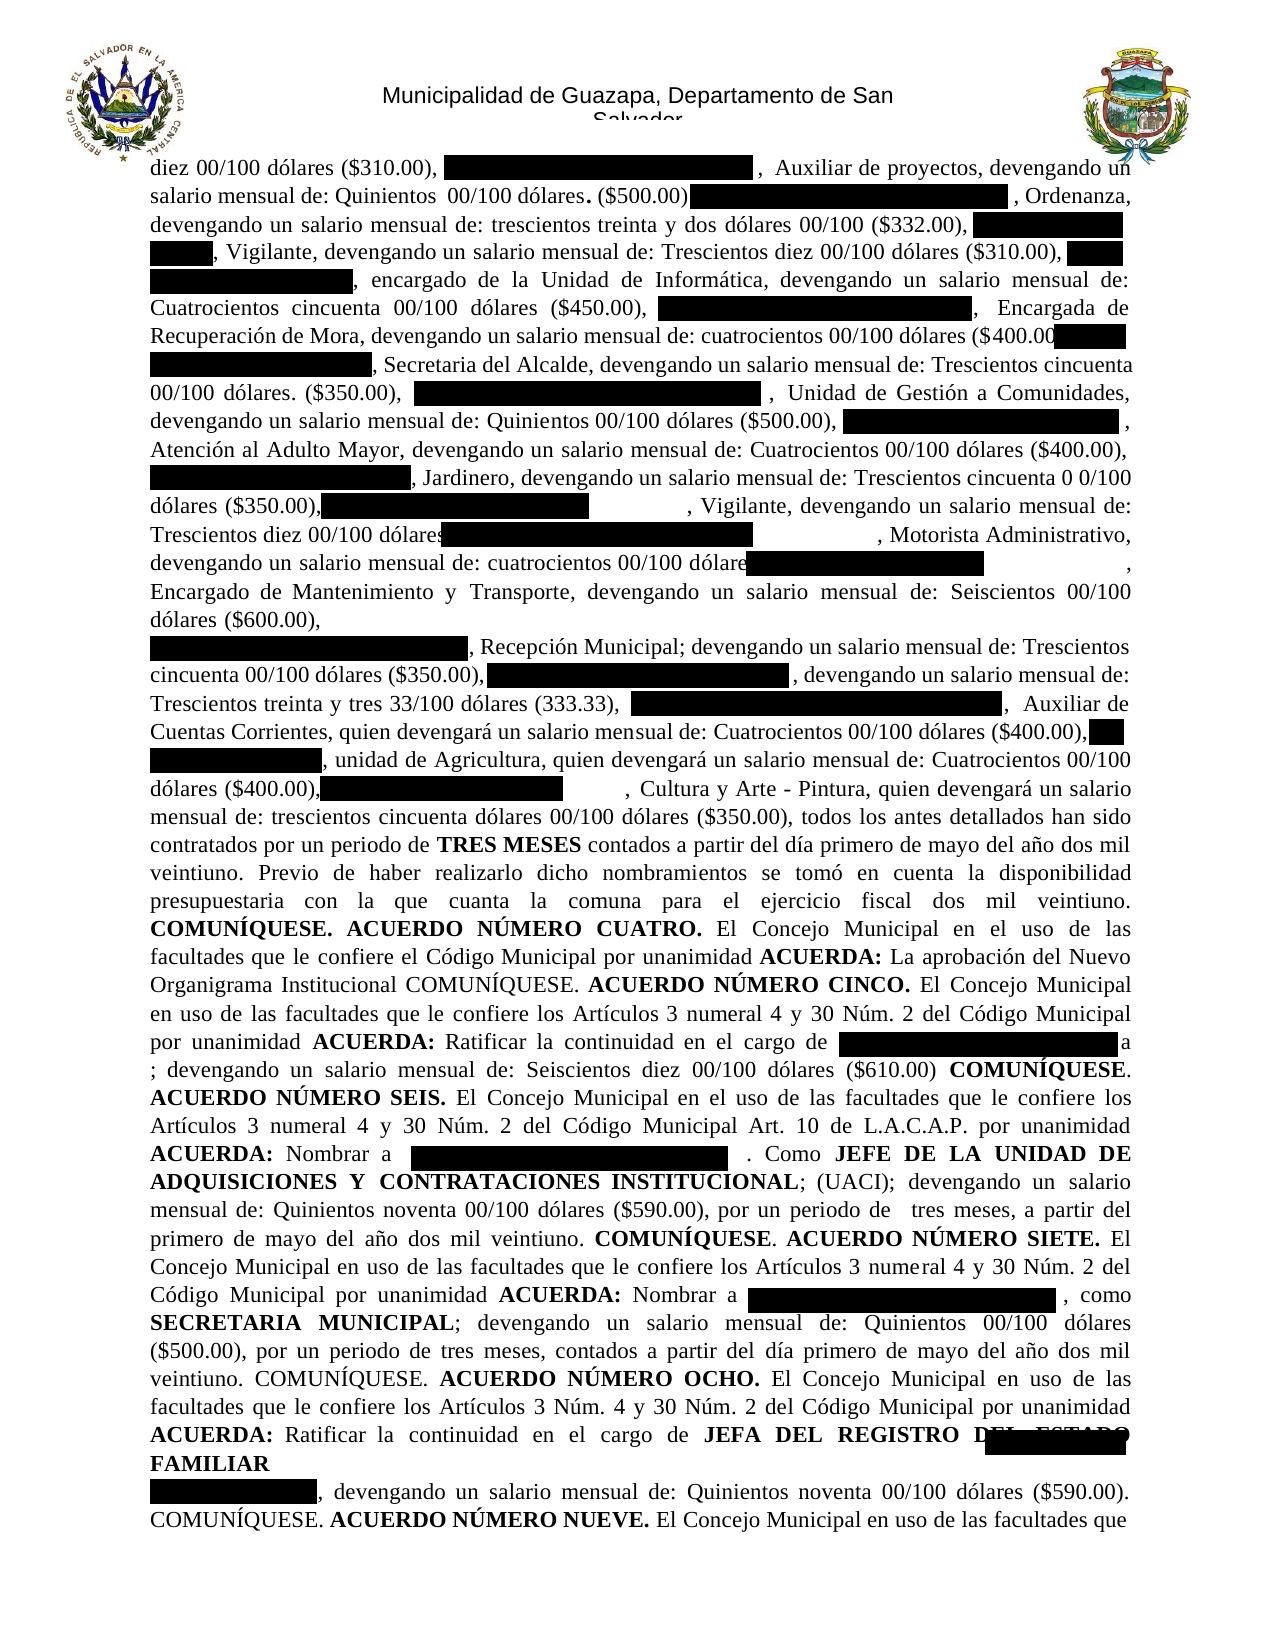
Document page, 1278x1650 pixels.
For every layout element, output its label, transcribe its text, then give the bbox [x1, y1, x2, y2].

picture [65, 43, 184, 162]
text cincuenta 00/100 dólares ($350.00), , devengando un salario mensual de: Trescientos treinta y tres 33/100 dólares (333.33), , Auxiliar de Cuentas Corrientes, quien devengará un salario mensual de: Cuatrocientos 00/100 dólares ($400.00), [150, 662, 1129, 744]
text , Secretaria del Alcalde, devengando un salario mensual de: Trescientos cincuenta [372, 351, 1204, 377]
text , devengando un salario mensual de: Quinientos noventa 00/100 dólares ($590.00). COMUNÍQUESE. ACUERDO NÚMERO NUEVE. El Concejo Municipal en uso de las facultades que [150, 1478, 1130, 1532]
text 00/100 dólares. ($350.00), , Unidad de Gestión a Comunidades, devengando un salario mensual de: Quinientos 00/100 dólares ($500.00), , Atención al Adulto Mayor, devengando un salario mensual de: Cuatrocientos 00/100 dólares ($400.00), [150, 379, 1130, 462]
text , Jardinero, devengando un salario mensual de: Trescientos cincuenta 0 0/100 dólares ($350.00), , Vigilante, devengando un salario mensual de: Trescientos diez 00/100 dólares ($310.00), , Motorista Administrativo, devengando un salario mensual de: cuatrocientos 00/100 dólares ($400.00), , Encargado de Mantenimiento y Transporte, devengando un salario mensual de: Seiscientos 00/100 dólares ($600.00), [150, 464, 1132, 632]
picture [1082, 47, 1191, 166]
text , unidad de Agricultura, quien devengará un salario mensual de: Cuatrocientos 00/100 dólares ($400.00), , Cultura y Arte - Pintura, quien devengará un salario mensual de: trescientos cincuenta dólares 00/100 dólares ($350.00), todos los antes detallados han sido contratados por un periodo de TRES MESES contados a partir del día primero de mayo del año dos mil veintiuno. Previo de haber realizarlo dicho nombramientos se tomó en cuenta la disponibilidad presupuestaria con la que cuanta la comuna para el ejercicio fiscal dos mil veintiuno. COMUNÍQUESE. ACUERDO NÚMERO CUATRO. El Concejo Municipal en el uso de las facultades que le confiere el Código Municipal por unanimidad ACUERDA: La aprobación del Nuevo Organigrama Institucional COMUNÍQUESE. ACUERDO NÚMERO CINCO. El Concejo Municipal en uso de las facultades que le confiere los Artículos 3 numeral 4 y 30 Núm. 2 del Código Municipal por unanimidad ACUERDA: Ratificar la continuidad en el cargo de TESORERA MUNICIPAL a ; devengando un salario mensual de: Seiscientos diez 00/100 dólares ($610.00) COMUNÍQUESE. ACUERDO NÚMERO SEIS. El Concejo Municipal en el uso de las facultades que le confiere los Artículos 3 numeral 4 y 30 Núm. 2 del Código Municipal Art. 10 de L.A.C.A.P. por unanimidad ACUERDA: Nombrar a . Como JEFE DE LA UNIDAD DE ADQUISICIONES Y CONTRATACIONES INSTITUCIONAL; (UACI); devengando un salario mensual de: Quinientos noventa 00/100 dólares ($590.00), por un periodo de tres meses, a partir del primero de mayo del año dos mil veintiuno. COMUNÍQUESE. ACUERDO NÚMERO SIETE. El Concejo Municipal en uso de las facultades que le confiere los Artículos 3 numeral 4 y 30 Núm. 2 del Código Municipal por unanimidad ACUERDA: Nombrar a , como SECRETARIA MUNICIPAL; devengando un salario mensual de: Quinientos 00/100 dólares ($500.00), por un periodo de tres meses, contados a partir del día primero de mayo del año dos mil veintiuno. COMUNÍQUESE. ACUERDO NÚMERO OCHO. El Concejo Municipal en uso de las facultades que le confiere los Artículos 3 Núm. 4 y 30 Núm. 2 del Código Municipal por unanimidad ACUERDA: Ratificar la continuidad en el cargo de JEFA DEL REGISTRO DEL ESTADO FAMILIAR [150, 746, 1132, 1476]
text diez 00/100 dólares ($310.00), , Auxiliar de proyectos, devengando un salario mensual de: Quinientos 00/100 dólares. ($500.00) , Ordenanza, devengando un salario mensual de: trescientos treinta y dos dólares 00/100 ($332.00), [150, 154, 1131, 237]
text , encargado de la Unidad de Informática, devengando un salario mensual de: Cuatrocientos cincuenta 00/100 dólares ($450.00), , Encargada de Recuperación de Mora, devengando un salario mensual de: cuatrocientos 00/100 dólares ($400.00), [150, 266, 1130, 349]
text , Vigilante, devengando un salario mensual de: Trescientos diez 00/100 dólares ($310.00), [213, 239, 1204, 264]
text , Recepción Municipal; devengando un salario mensual de: Trescientos [468, 634, 1204, 659]
